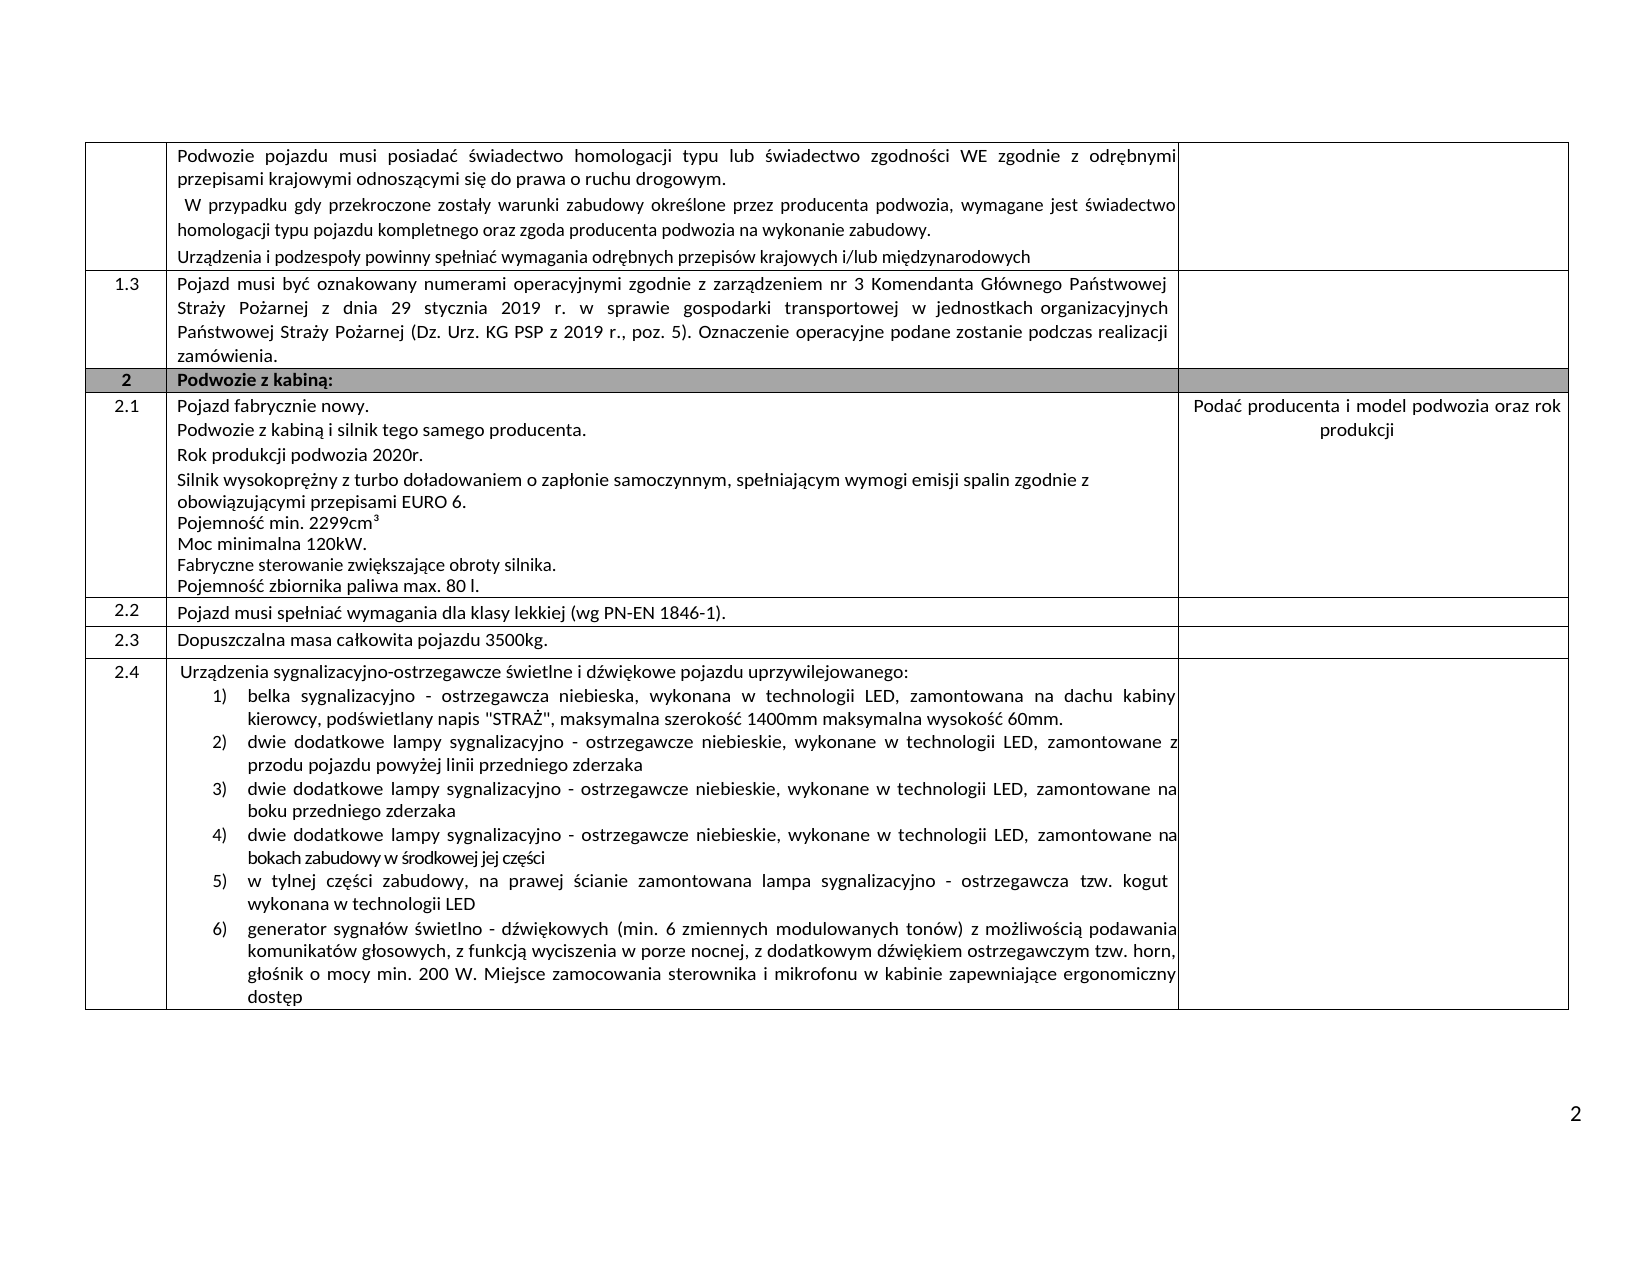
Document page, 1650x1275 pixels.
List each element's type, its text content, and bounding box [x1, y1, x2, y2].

table_cell Pojazd fabrycznie nowy. Podwozie z kabiną i silnik tego samego producenta. Rok produkcji podwozia 2020r. Silnik wysokoprężny z turbo doładowaniem o zapłonie samoczynnym, spełniającym wymogi emisji spalin zgodnie z obowiązującymi przepisami EURO 6. Pojemność min. 2299cm³ Moc minimalna 120kW. Fabryczne sterowanie zwiększające obroty silnika. Pojemność zbiornika paliwa max. 80 l. [167, 393, 1178, 597]
table_cell 1.3 [86, 271, 166, 368]
table_cell [1179, 369, 1568, 392]
table_cell Urządzenia i podzespoły powinny spełniać wymagania odrębnych przepisów krajowych i/lub międzynarodowych [167, 243, 1178, 270]
table_cell 2 [86, 369, 166, 392]
table_header Podwozie pojazdu musi posiadać świadectwo homologacji typu lub świadectwo zgodności WE zgodnie z odrębnymi przepisami krajowymi odnoszącymi się do prawa o ruchu drogowym. [167, 143, 1178, 191]
table_cell [1179, 271, 1568, 368]
table_cell Urządzenia sygnalizacyjno-ostrzegawcze świetlne i dźwiękowe pojazdu uprzywilejowanego: belka sygnalizacyjno - ostrzegawcza niebieska, wykonana w technologii LED, zamontowana na dachu kabiny kierowcy, podświetlany napis "STRAŻ", maksymalna szerokość 1400mm maksymalna wysokość 60mm. dwie dodatkowe lampy sygnalizacyjno - ostrzegawcze niebieskie, wykonane w technologii LED, zamontowane z przodu pojazdu powyżej linii przedniego zderzaka dwie dodatkowe lampy sygnalizacyjno - ostrzegawcze niebieskie, wykonane w technologii LED, zamontowane na boku przedniego zderzaka dwie dodatkowe lampy sygnalizacyjno - ostrzegawcze niebieskie, wykonane w technologii LED, zamontowane na bokach zabudowy w środkowej jej części w tylnej części zabudowy, na prawej ścianie zamontowana lampa sygnalizacyjno - ostrzegawcza tzw. kogut wykonana w technologii LED generator sygnałów świetlno - dźwiękowych (min. 6 zmiennych modulowanych tonów) z możliwością podawania komunikatów głosowych, z funkcją wyciszenia w porze nocnej, z dodatkowym dźwiękiem ostrzegawczym tzw. horn, głośnik o mocy min. 200 W. Miejsce zamocowania sterownika i mikrofonu w kabinie zapewniające ergonomiczny dostęp [167, 659, 1178, 1008]
table_cell [1179, 659, 1568, 1008]
table_cell 2.1 [86, 393, 166, 597]
table_cell 2.3 [86, 627, 166, 658]
table_cell Pojazd musi być oznakowany numerami operacyjnymi zgodnie z zarządzeniem nr 3 Komendanta Głównego Państwowej Straży Pożarnej z dnia 29 stycznia 2019 r. w sprawie gospodarki transportowej w jednostkach organizacyjnych Państwowej Straży Pożarnej (Dz. Urz. KG PSP z 2019 r., poz. 5). Oznaczenie operacyjne podane zostanie podczas realizacji zamówienia. [167, 271, 1178, 368]
table_cell 2.2 [86, 598, 166, 626]
table_cell W przypadku gdy przekroczone zostały warunki zabudowy określone przez producenta podwozia, wymagane jest świadectwo homologacji typu pojazdu kompletnego oraz zgoda producenta podwozia na wykonanie zabudowy. [167, 191, 1178, 243]
table_cell 2.4 [86, 659, 166, 1008]
table_header [86, 143, 166, 270]
table_cell Podwozie z kabiną: [167, 369, 1178, 392]
table_cell [1179, 598, 1568, 626]
table_cell Dopuszczalna masa całkowita pojazdu 3500kg. [167, 627, 1178, 658]
table_cell [1179, 627, 1568, 658]
table_cell Podać producenta i model podwozia oraz rok produkcji [1179, 393, 1568, 597]
table_header [1179, 143, 1568, 270]
table_cell Pojazd musi spełniać wymagania dla klasy lekkiej (wg PN-EN 1846-1). [167, 598, 1178, 626]
